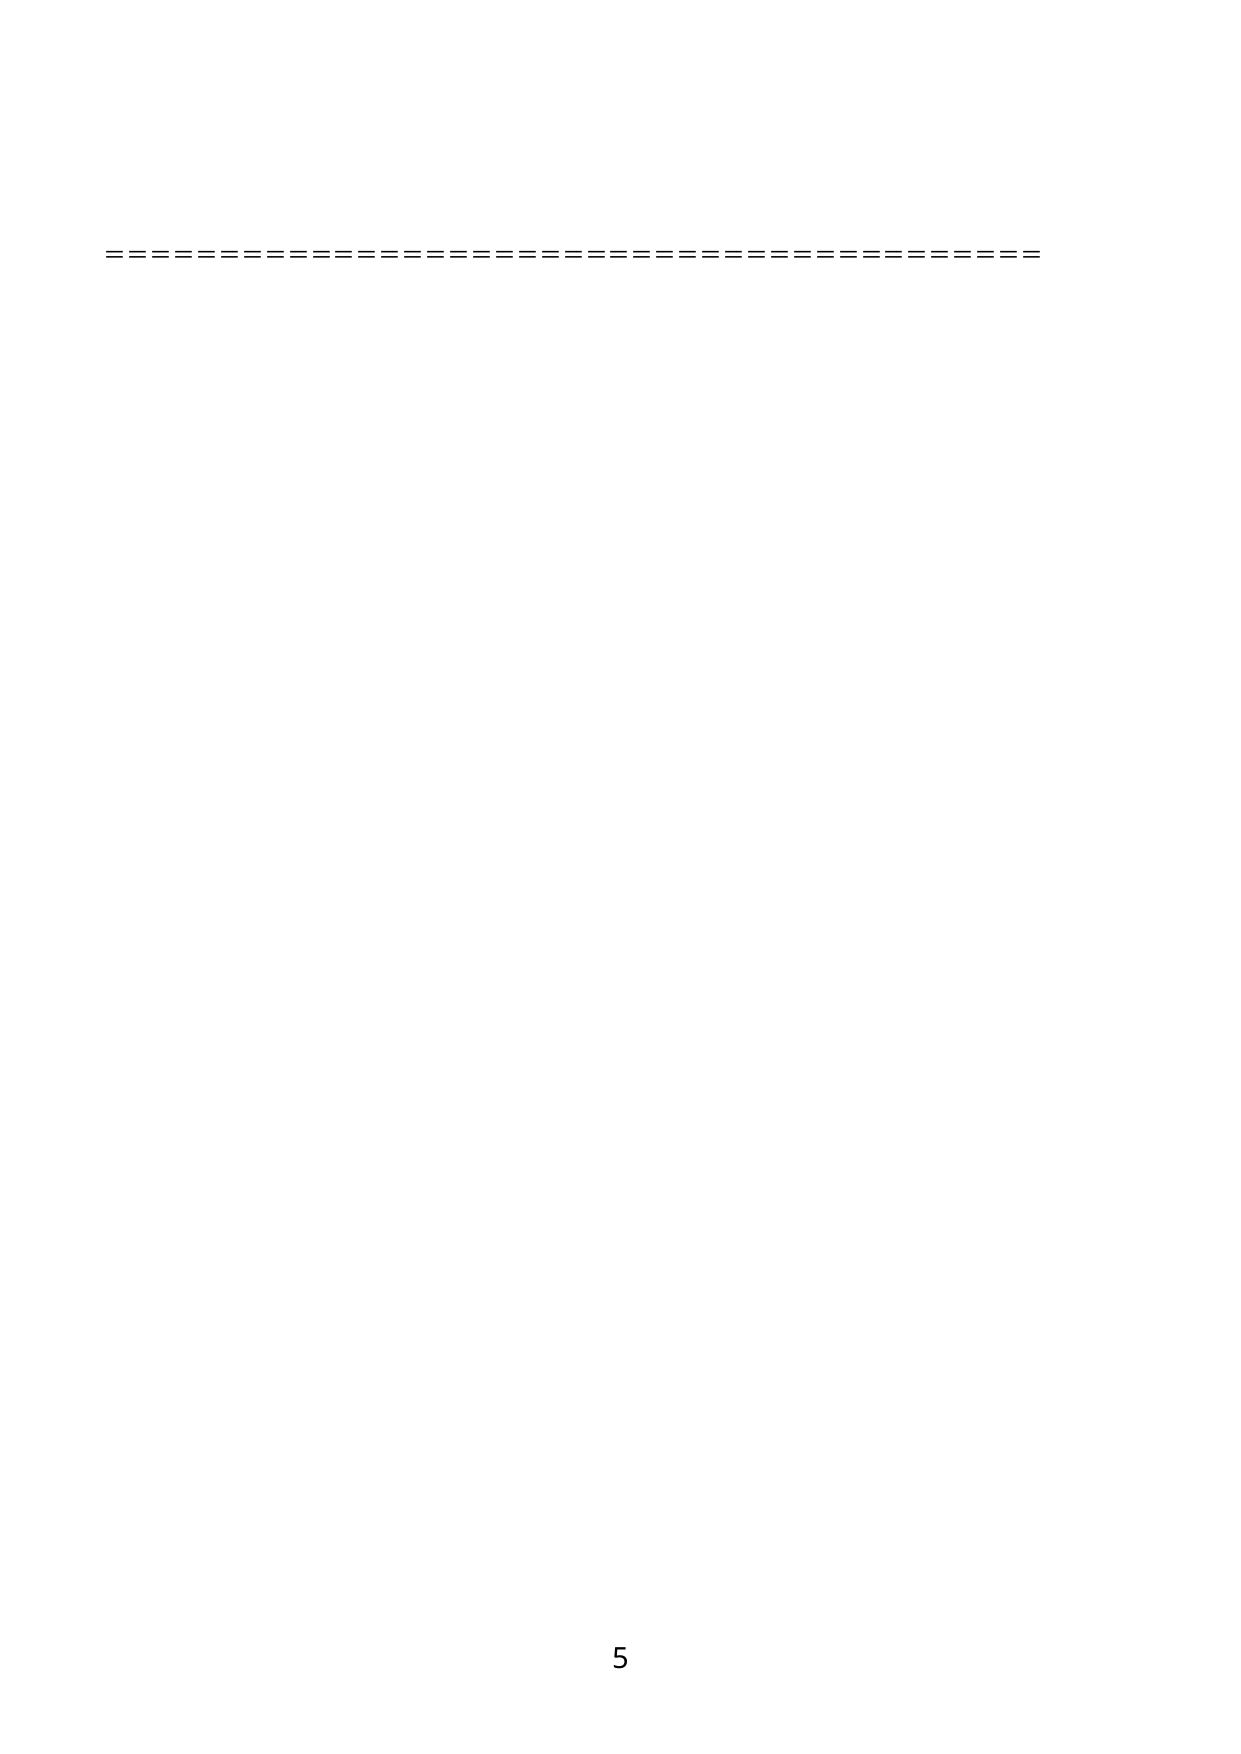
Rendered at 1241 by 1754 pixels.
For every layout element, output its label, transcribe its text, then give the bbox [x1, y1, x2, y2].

text ＝＝＝＝＝＝＝＝＝＝＝＝＝＝＝＝＝＝＝＝＝＝＝＝＝＝＝＝＝＝＝＝＝＝＝＝＝＝＝＝＝ [103, 236, 1137, 272]
